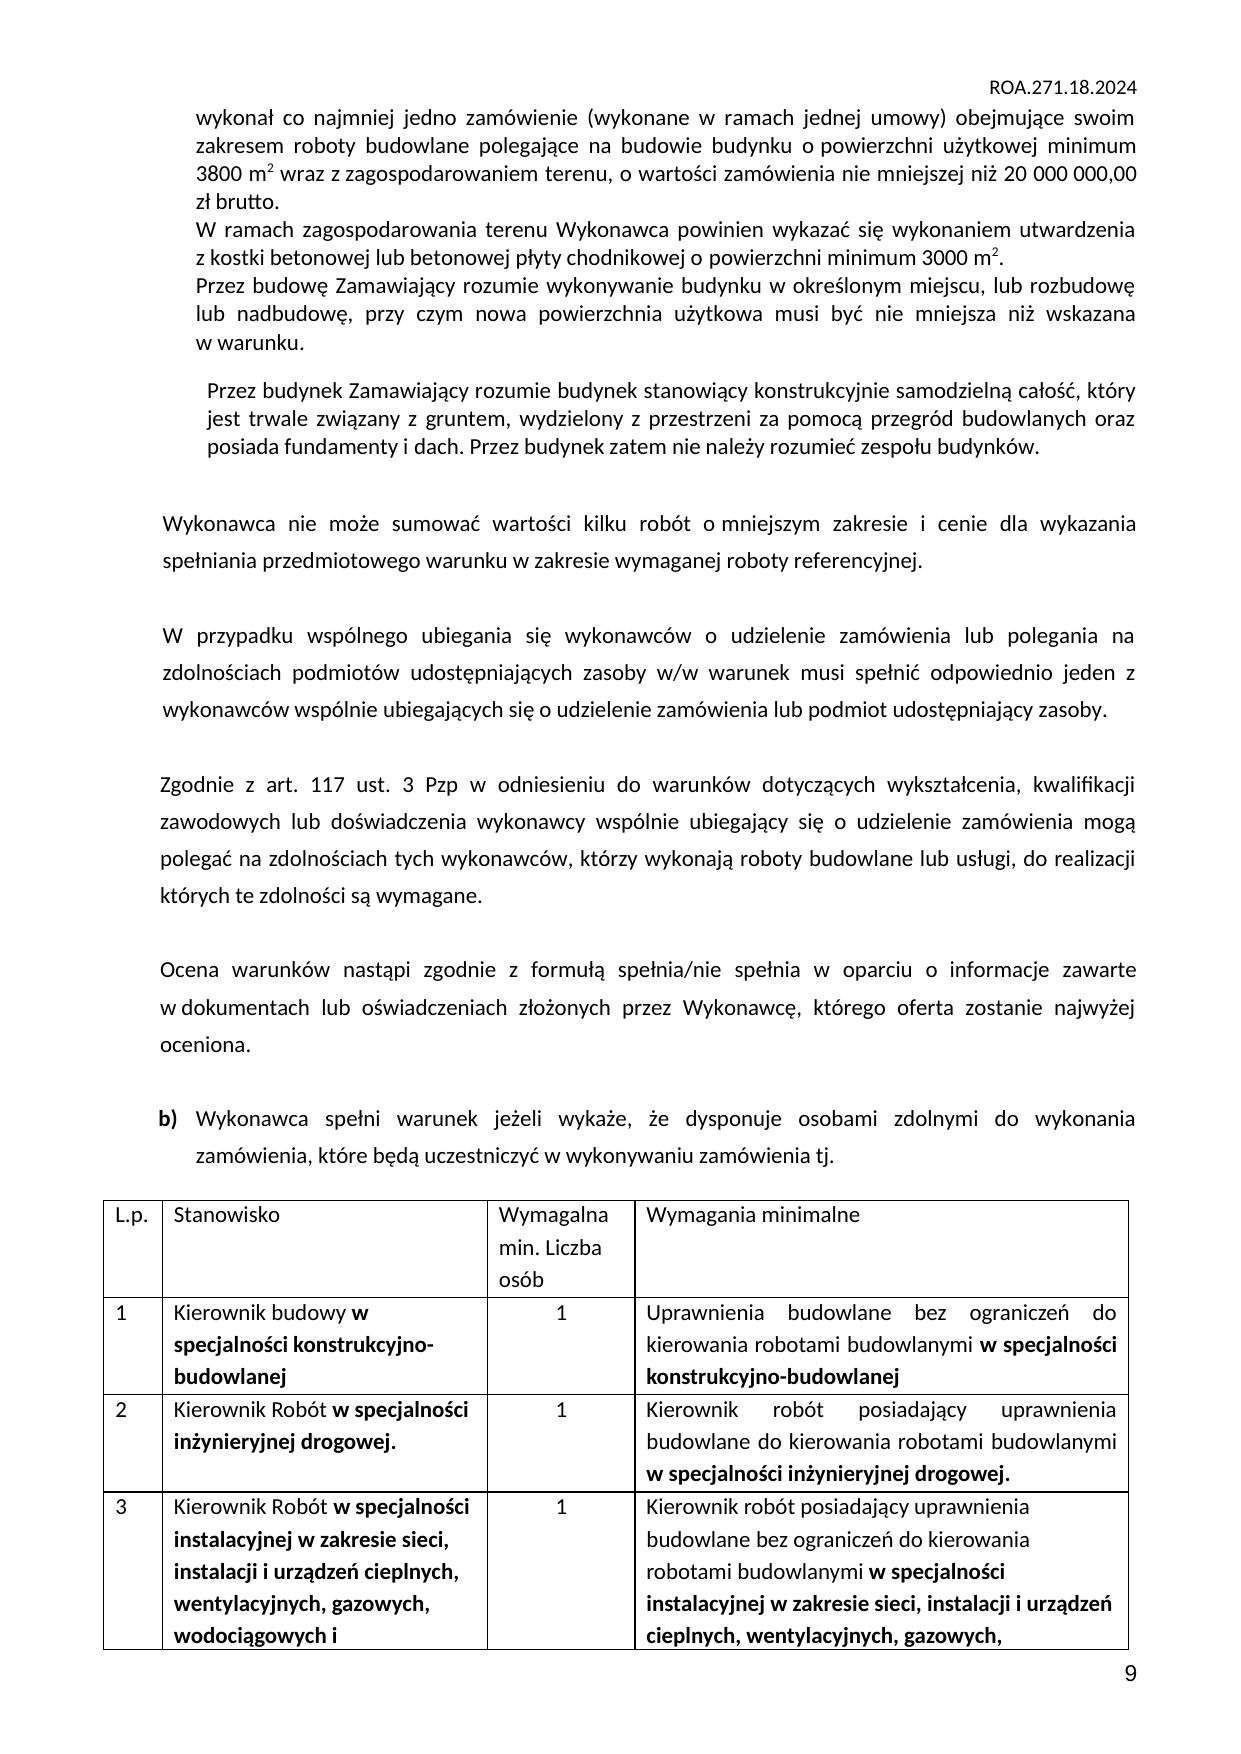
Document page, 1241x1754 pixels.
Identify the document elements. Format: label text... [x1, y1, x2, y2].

table_header Wymagania minimalne [636, 1201, 1128, 1297]
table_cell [636, 1493, 1128, 1649]
text W przypadku wspólnego ubiegania się wykonawców o udzielenie zamówienia lub polegania na zdolnościach podmiotów udostępniających zasoby w/w warunek musi spełnić odpowiednio jeden z wykonawców wspólnie ubiegających się o udzielenie zamówienia lub podmiot udostępniający zasoby. [162, 621, 1137, 723]
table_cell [163, 1493, 487, 1649]
text Ocena warunków nastąpi zgodnie z formułą spełnia/nie spełnia w oparciu o informacje zawarte w dokumentach lub oświadczeniach złożonych przez Wykonawcę, którego oferta zostanie najwyżej oceniona. [160, 956, 1137, 1058]
table_header L.p. [104, 1201, 162, 1297]
table_cell Kierownik Robót w specjalności inżynieryjnej drogowej. [163, 1395, 487, 1491]
table_cell Kierownik robót posiadający uprawnienia budowlane do kierowania robotami budowlanymi w specjalności inżynieryjnej drogowej. [636, 1395, 1128, 1491]
table_header Stanowisko [163, 1201, 487, 1297]
list Wykonawca spełni warunek jeżeli wykaże, że dysponuje osobami zdolnymi do wykonania zamówienia, które będą uczestniczyć w wykonywaniu zamówienia tj. [158, 1104, 1137, 1169]
table_cell Kierownik budowy w specjalności konstrukcyjno-budowlanej [163, 1298, 487, 1394]
table_cell 1 [104, 1298, 162, 1394]
list Przez budowę Zamawiający rozumie wykonywanie budynku w określonym miejscu, lub rozbudowę lub nadbudowę, przy czym nowa powierzchnia użytkowa musi być nie mniejsza niż wskazana w warunku. [196, 272, 1137, 356]
list W ramach zagospodarowania terenu Wykonawca powinien wykazać się wykonaniem utwardzenia z kostki betonowej lub betonowej płyty chodnikowej o powierzchni minimum 3000 m2. [196, 216, 1137, 272]
text Przez budynek Zamawiający rozumie budynek stanowiący konstrukcyjnie samodzielną całość, który jest trwale związany z gruntem, wydzielony z przestrzeni za pomocą przegród budowlanych oraz posiada fundamenty i dach. Przez budynek zatem nie należy rozumieć zespołu budynków. [207, 376, 1137, 461]
table_cell 1 [488, 1493, 634, 1649]
text Wykonawca nie może sumować wartości kilku robót o mniejszym zakresie i cenie dla wykazania spełniania przedmiotowego warunku w zakresie wymaganej roboty referencyjnej. [162, 509, 1137, 574]
table_cell 3 [104, 1493, 162, 1649]
table_header Wymagalna min. Liczba osób [488, 1201, 634, 1297]
table_cell 2 [104, 1395, 162, 1491]
table_cell 1 [488, 1298, 634, 1394]
text Zgodnie z art. 117 ust. 3 Pzp w odniesieniu do warunków dotyczących wykształcenia, kwalifikacji zawodowych lub doświadczenia wykonawcy wspólnie ubiegający się o udzielenie zamówienia mogą polegać na zdolnościach tych wykonawców, którzy wykonają roboty budowlane lub usługi, do realizacji których te zdolności są wymagane. [160, 770, 1137, 909]
table_cell Uprawnienia budowlane bez ograniczeń do kierowania robotami budowlanymi w specjalności konstrukcyjno-budowlanej [636, 1298, 1128, 1394]
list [158, 103, 1137, 216]
table_cell 1 [488, 1395, 634, 1491]
